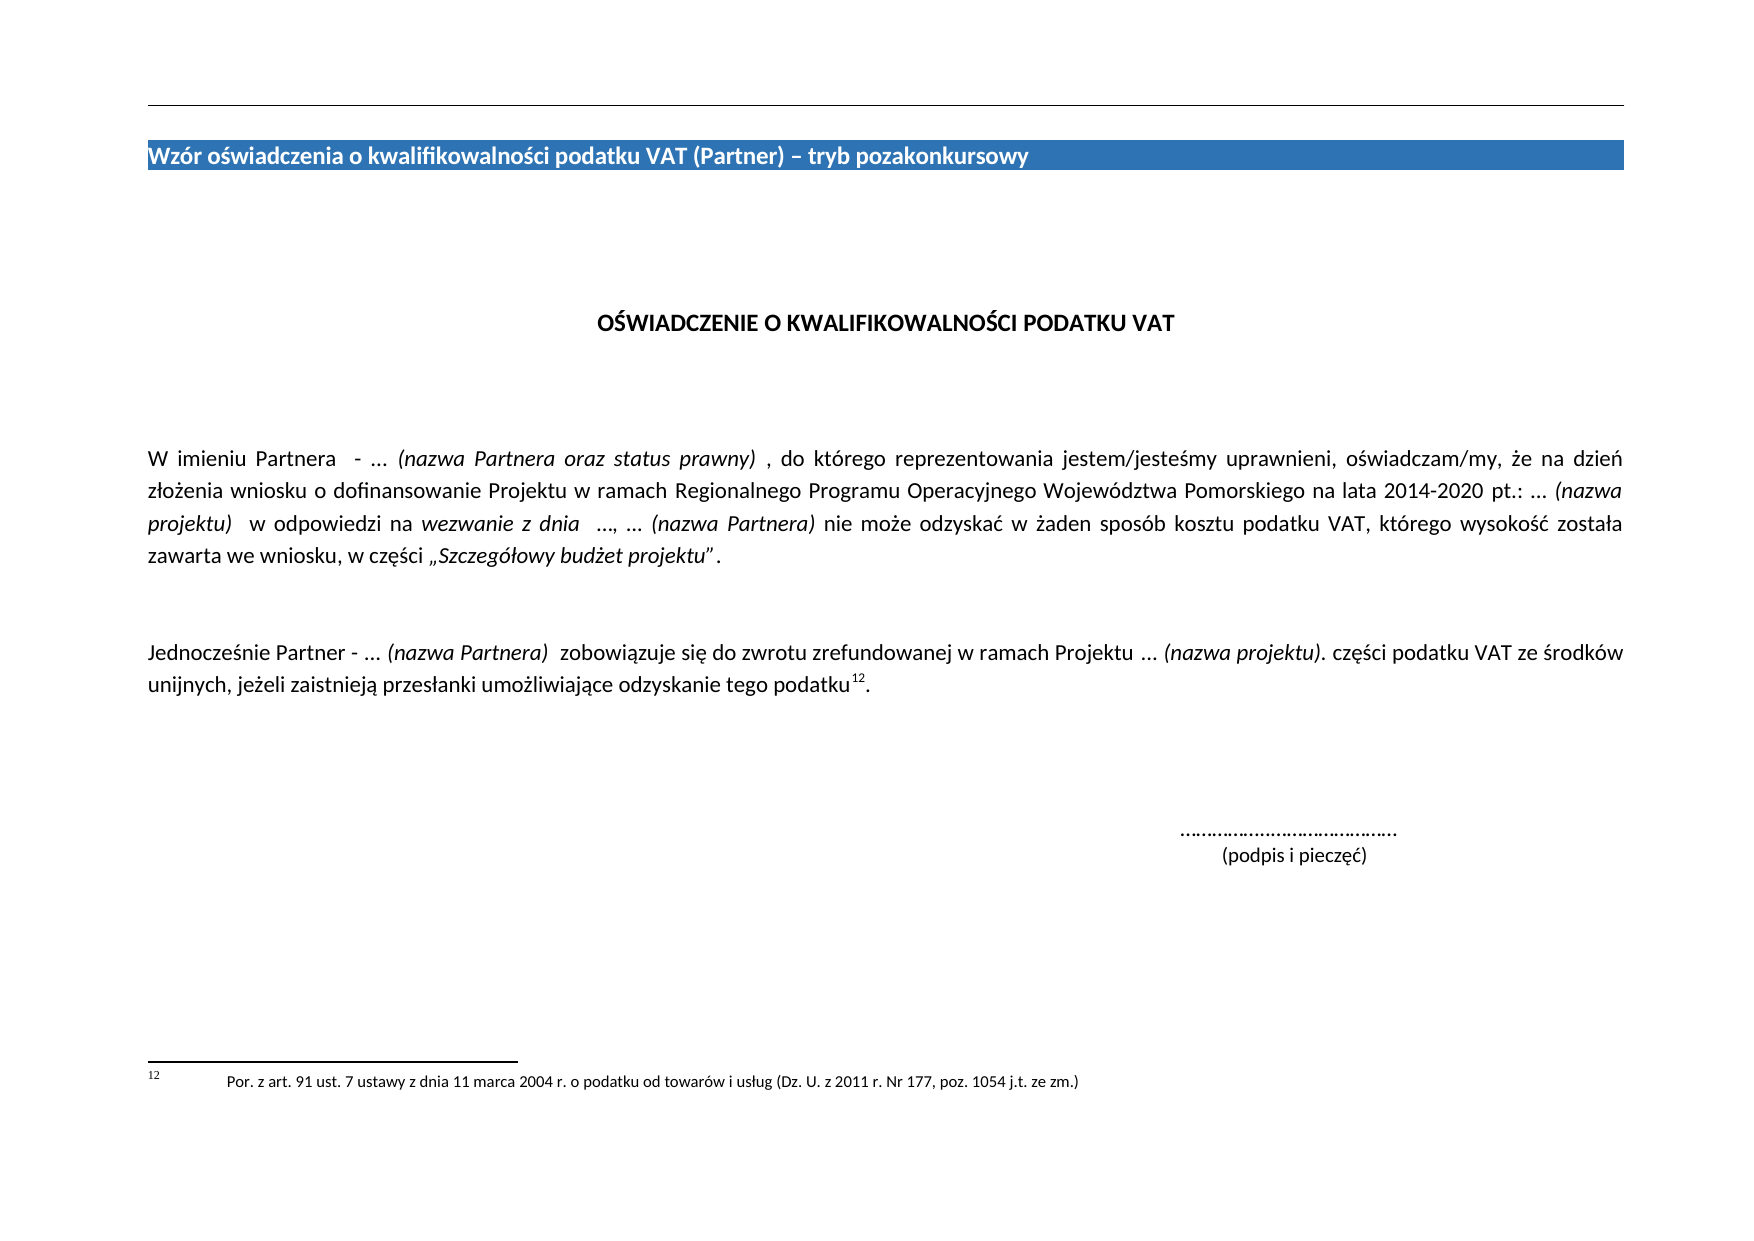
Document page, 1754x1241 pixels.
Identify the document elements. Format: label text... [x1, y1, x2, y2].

text (podpis i pieczęć) [1180, 842, 1624, 867]
text ……………..…………………… [1106, 814, 1624, 842]
text OŚWIADCZENIE O KWALIFIKOWALNOŚCI PODATKU VAT [148, 307, 1624, 338]
text Wzór oświadczenia o kwalifikowalności podatku VAT (Partner) – tryb pozakonkursowy [148, 140, 1624, 170]
text Jednocześnie Partner - ... (nazwa Partnera) zobowiązuje się do zwrotu zrefundowanej w ramach Projektu ... (nazwa projektu). części podatku VAT ze środków unijnych, jeżeli zaistnieją przesłanki umożliwiające odzyskanie tego podatku. [148, 638, 1624, 698]
text W imieniu Partnera - ... (nazwa Partnera oraz status prawny) , do którego reprezentowania jestem/jesteśmy uprawnieni, oświadczam/my, że na dzień złożenia wniosku o dofinansowanie Projektu w ramach Regionalnego Programu Operacyjnego Województwa Pomorskiego na lata 2014-2020 pt.: ... (nazwa projektu) w odpowiedzi na wezwanie z dnia …, … (nazwa Partnera) nie może odzyskać w żaden sposób kosztu podatku VAT, którego wysokość została zawarta we wniosku, w części „Szczegółowy budżet projektu”. [148, 444, 1624, 569]
